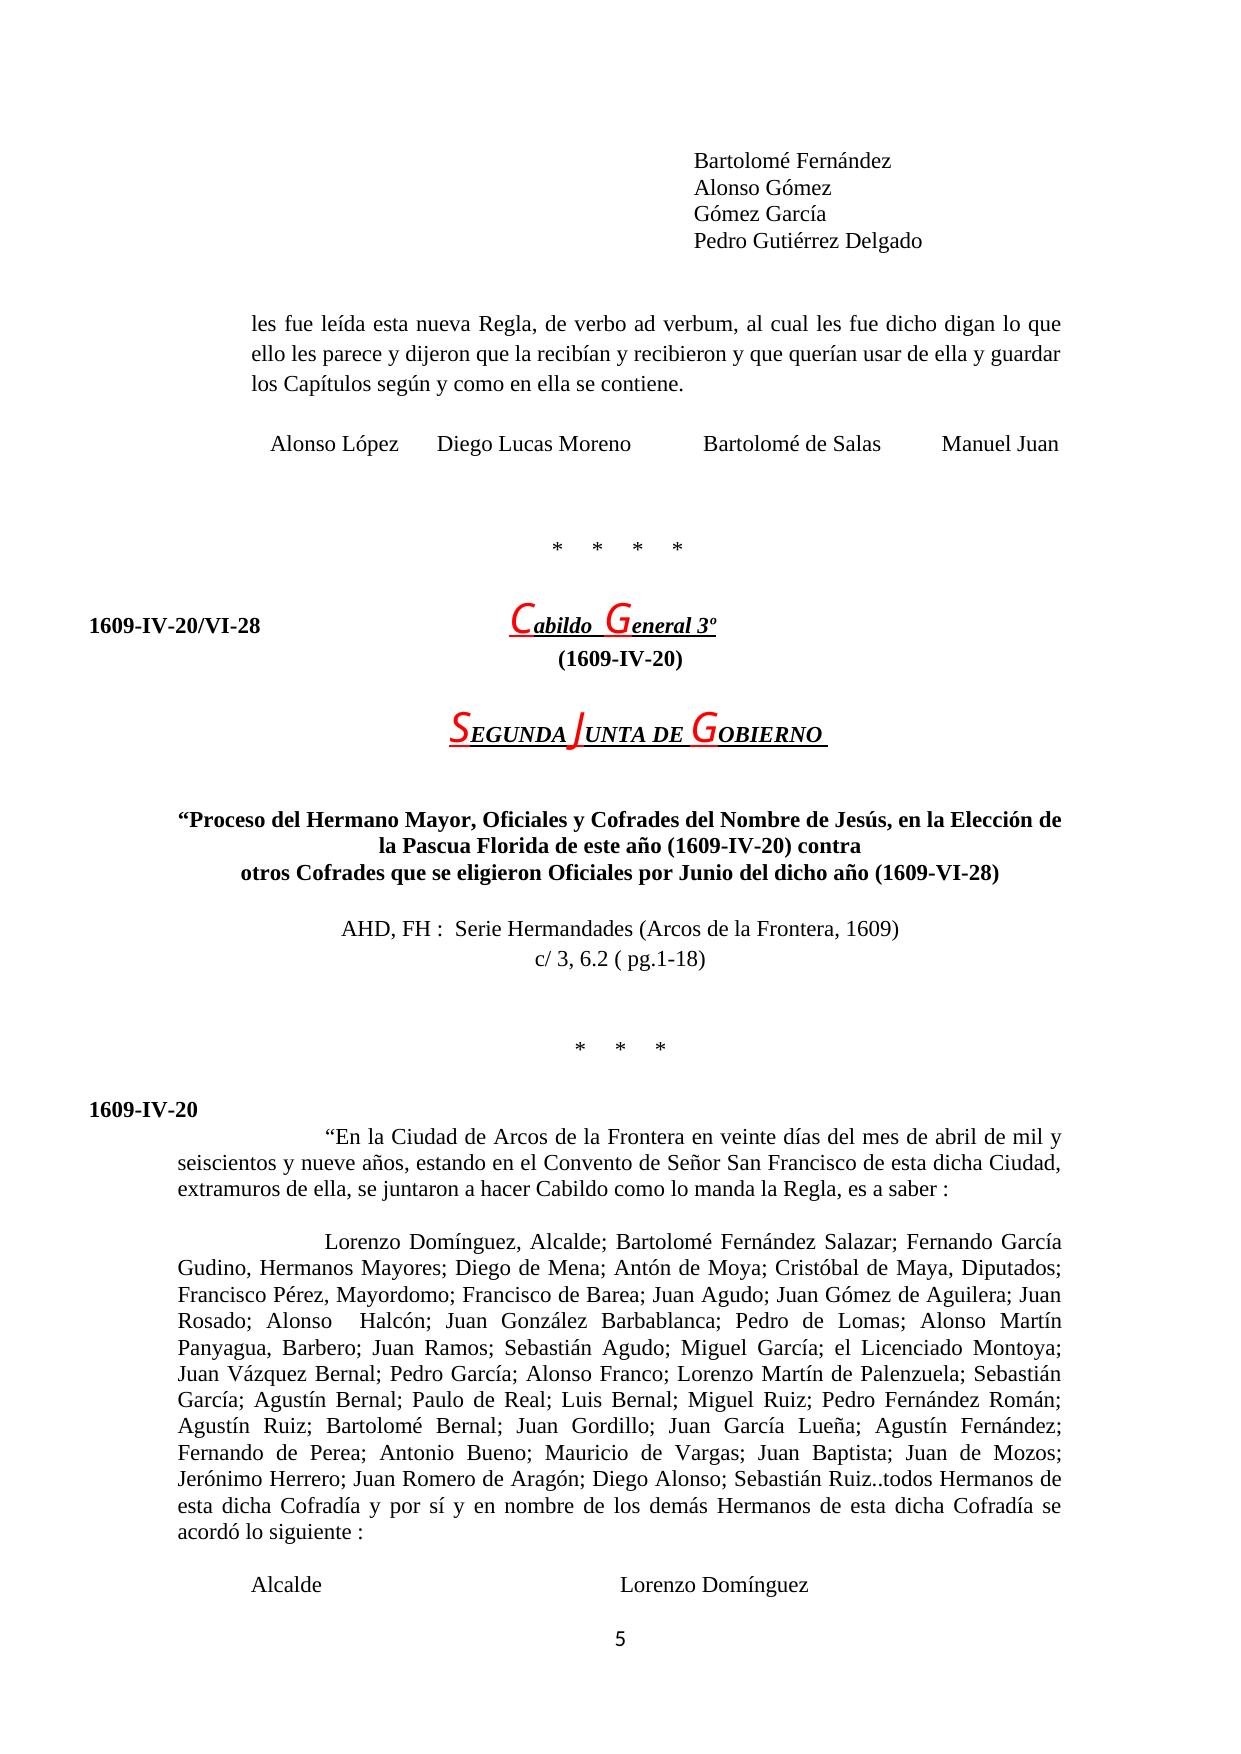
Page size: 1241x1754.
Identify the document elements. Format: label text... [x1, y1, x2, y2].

text Pedro Gutiérrez Delgado [620, 227, 1063, 253]
text otros Cofrades que se eligieron Oficiales por Junio del dicho año (1609-VI-28) [177, 858, 1063, 885]
text 1609-IV-20/VI-28 Cabildo General 3º [88, 588, 1063, 645]
text Lorenzo Domínguez, Alcalde; Bartolomé Fernández Salazar; Fernando García Gudino, Hermanos Mayores; Diego de Mena; Antón de Moya; Cristóbal de Maya, Diputados; Francisco Pérez, Mayordomo; Francisco de Barea; Juan Agudo; Juan Gómez de Aguilera; Juan Rosado; Alonso Halcón; Juan González Barbablanca; Pedro de Lomas; Alonso Martín Panyagua, Barbero; Juan Ramos; Sebastián Agudo; Miguel García; el Licenciado Montoya; Juan Vázquez Bernal; Pedro García; Alonso Franco; Lorenzo Martín de Palenzuela; Sebastián García; Agustín Bernal; Paulo de Real; Luis Bernal; Miguel Ruiz; Pedro Fernández Román; Agustín Ruiz; Bartolomé Bernal; Juan Gordillo; Juan García Lueña; Agustín Fernández; Fernando de Perea; Antonio Bueno; Mauricio de Vargas; Juan Baptista; Juan de Mozos; Jerónimo Herrero; Juan Romero de Aragón; Diego Alonso; Sebastián Ruiz..todos Hermanos de esta dicha Cofradía y por sí y en nombre de los demás Hermanos de esta dicha Cofradía se acordó lo siguiente : [177, 1228, 1063, 1544]
text * * * * [236, 536, 1063, 562]
text c/ 3, 6.2 ( pg.1-18) [177, 945, 1063, 972]
text (1609-IV-20) [472, 645, 1063, 672]
text Alcalde Lorenzo Domínguez [251, 1571, 1063, 1597]
text SEGUNDA JUNTA DE GOBIERNO [236, 698, 1063, 755]
text “En la Ciudad de Arcos de la Frontera en veinte días del mes de abril de mil y seiscientos y nueve años, estando en el Convento de Señor San Francisco de esta dicha Ciudad, extramuros de ella, se juntaron a hacer Cabildo como lo manda la Regla, es a saber : [88, 1123, 1063, 1202]
text Alonso Gómez [620, 174, 1063, 200]
text Alonso López Diego Lucas Moreno Bartolomé de Salas Manuel Juan [236, 430, 1063, 457]
text * * * [472, 1036, 1063, 1062]
text AHD, FH : Serie Hermandades (Arcos de la Frontera, 1609) [177, 915, 1063, 941]
text Bartolomé Fernández [620, 148, 1063, 174]
text les fue leída esta nueva Regla, de verbo ad verbum, al cual les fue dicho digan lo que ello les parece y dijeron que la recibían y recibieron y que querían usar de ella y guardar los Capítulos según y como en ella se contiene. [251, 309, 1063, 396]
text Gómez García [620, 200, 1063, 227]
text “Proceso del Hermano Mayor, Oficiales y Cofrades del Nombre de Jesús, en la Elección de la Pascua Florida de este año (1609-IV-20) contra [177, 806, 1063, 858]
text 1609-IV-20 [88, 1096, 1063, 1123]
